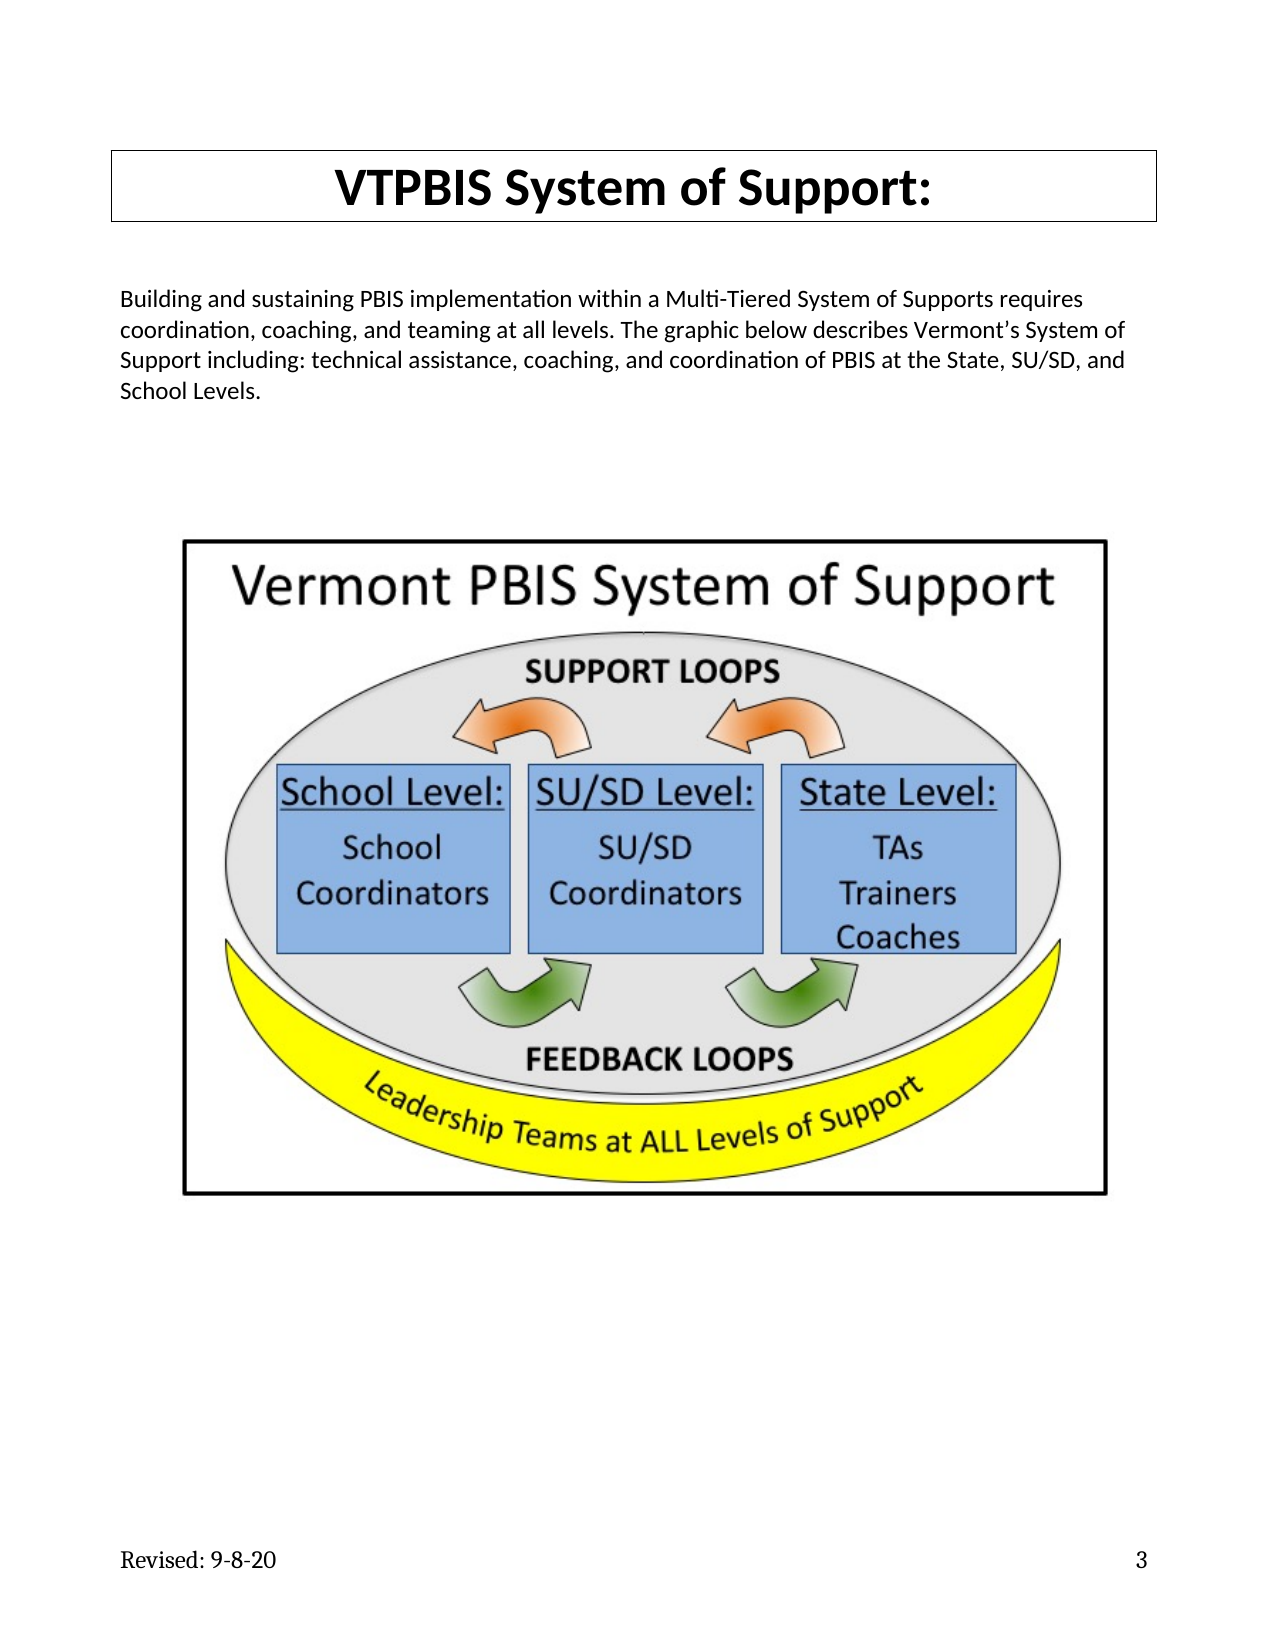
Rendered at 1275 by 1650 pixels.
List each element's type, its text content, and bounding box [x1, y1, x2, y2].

text Building and sustaining PBIS implementation within a Multi-Tiered System of Supports requires coordination, coaching, and teaming at all levels. The graphic below describes Vermont’s System of Support including: technical assistance, coaching, and coordination of PBIS at the State, SU/SD, and School Levels. [120, 283, 1147, 406]
picture [177, 531, 1115, 1203]
text VTPBIS System of Support: [112, 151, 1156, 221]
